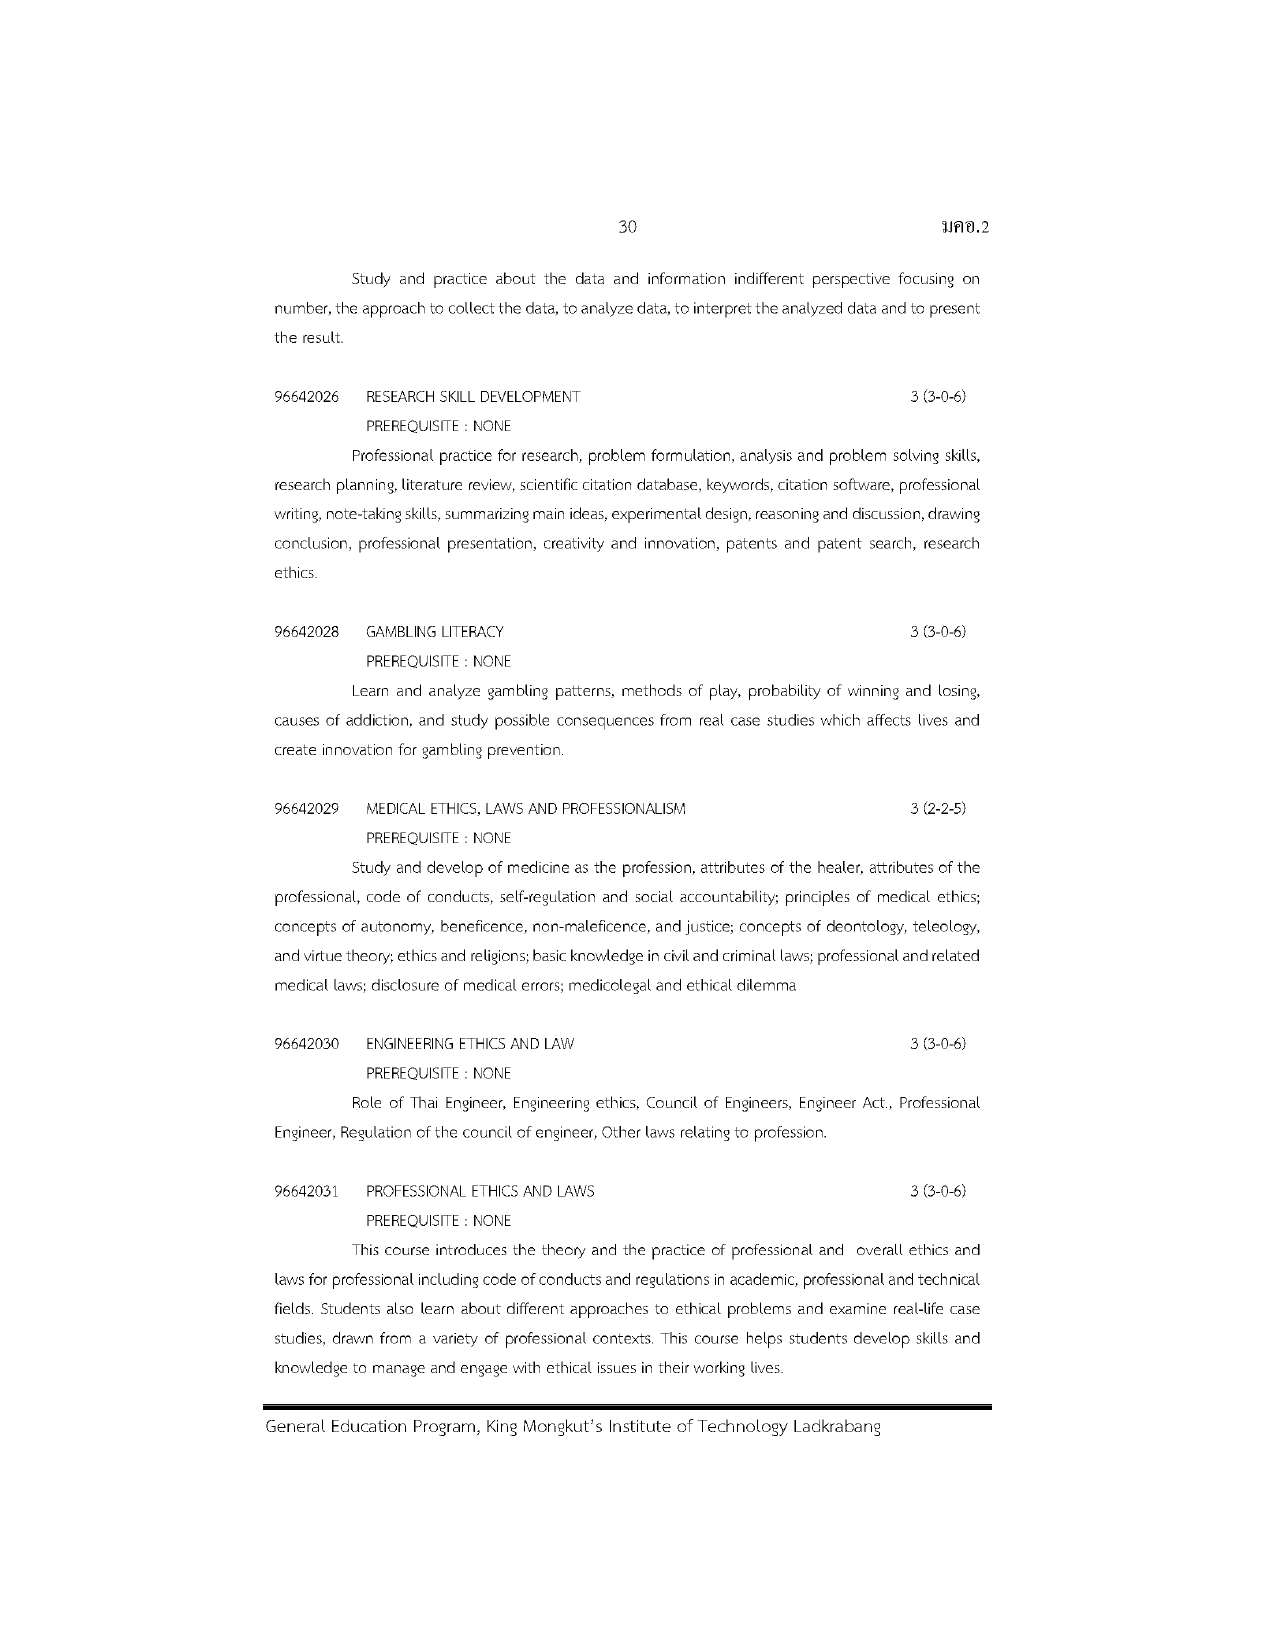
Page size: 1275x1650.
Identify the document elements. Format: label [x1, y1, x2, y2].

picture [150, 150, 1105, 1500]
